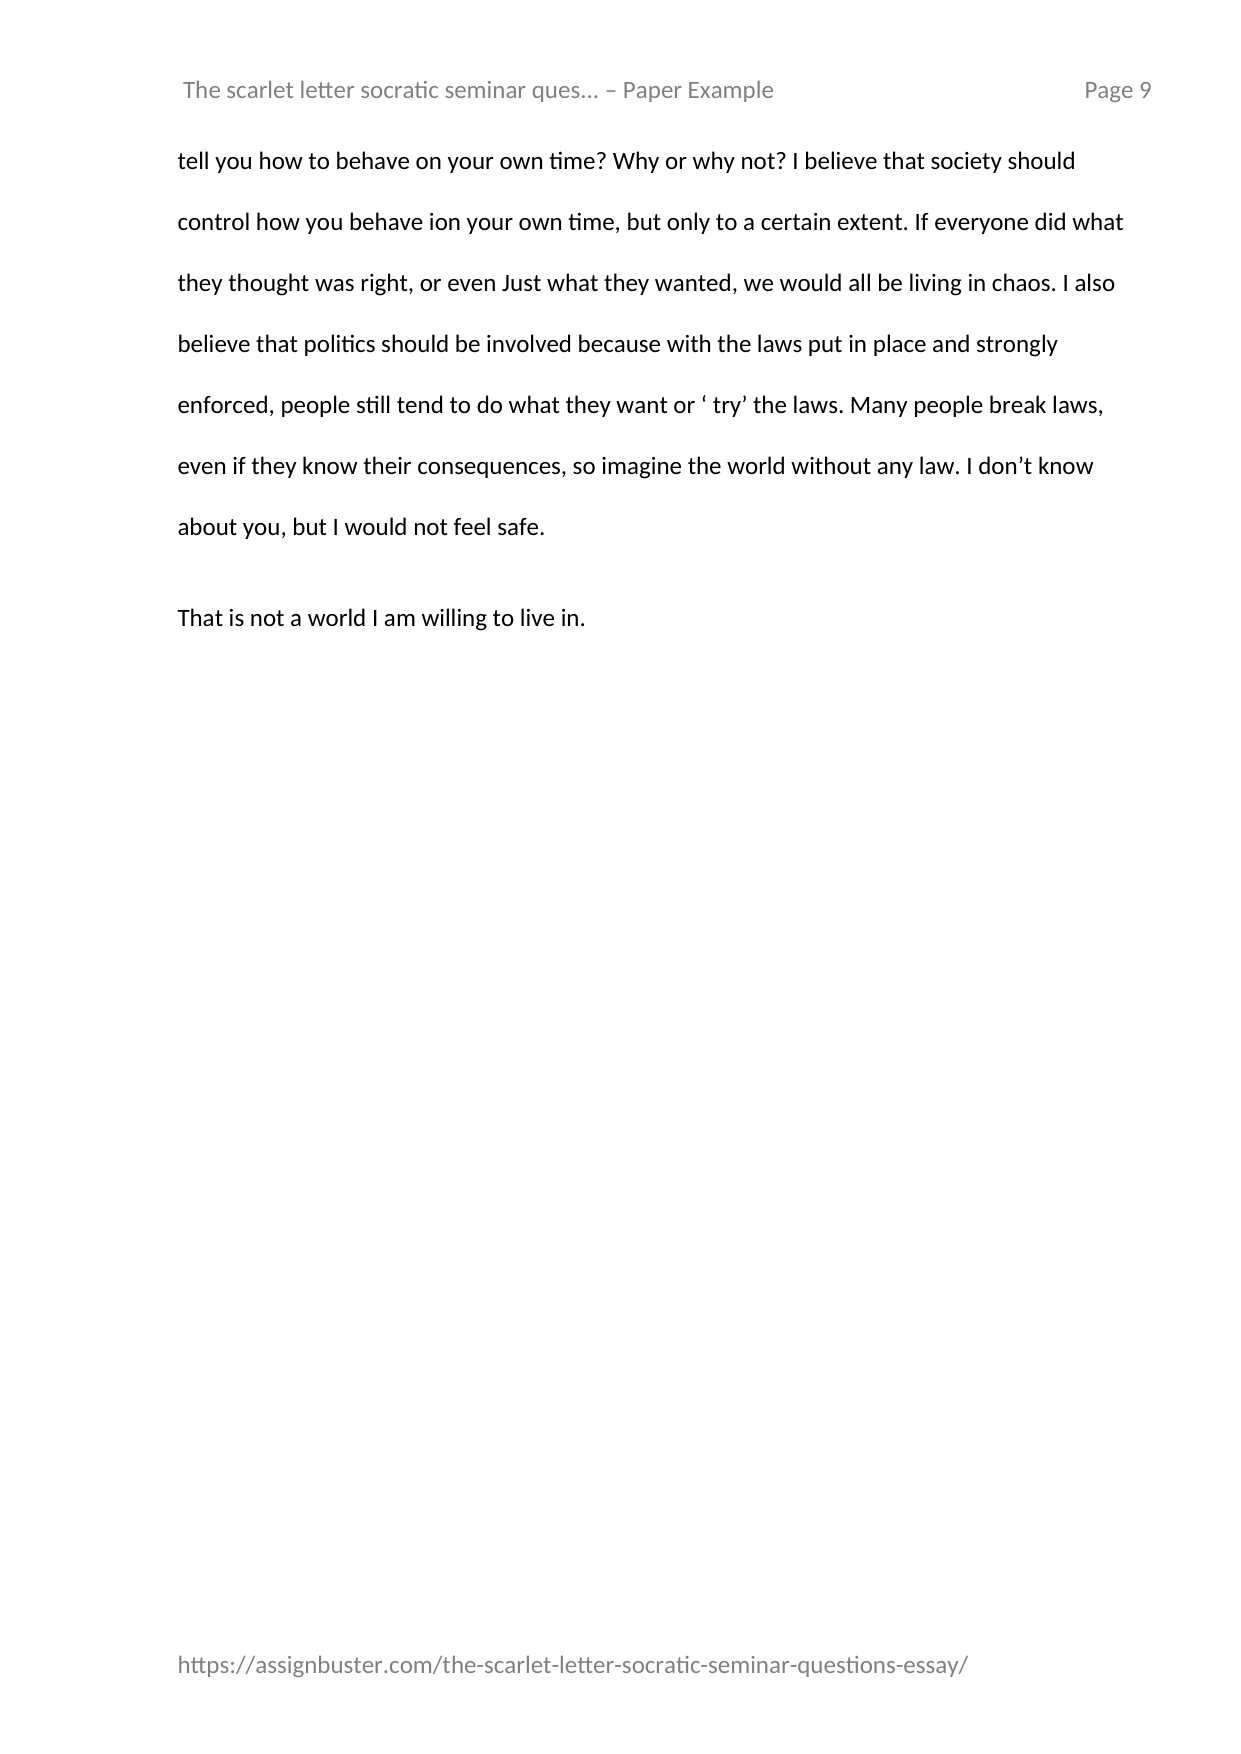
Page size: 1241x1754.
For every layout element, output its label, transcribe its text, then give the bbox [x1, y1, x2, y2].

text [177, 145, 1152, 542]
text That is not a world I am willing to live in. [177, 602, 1152, 632]
